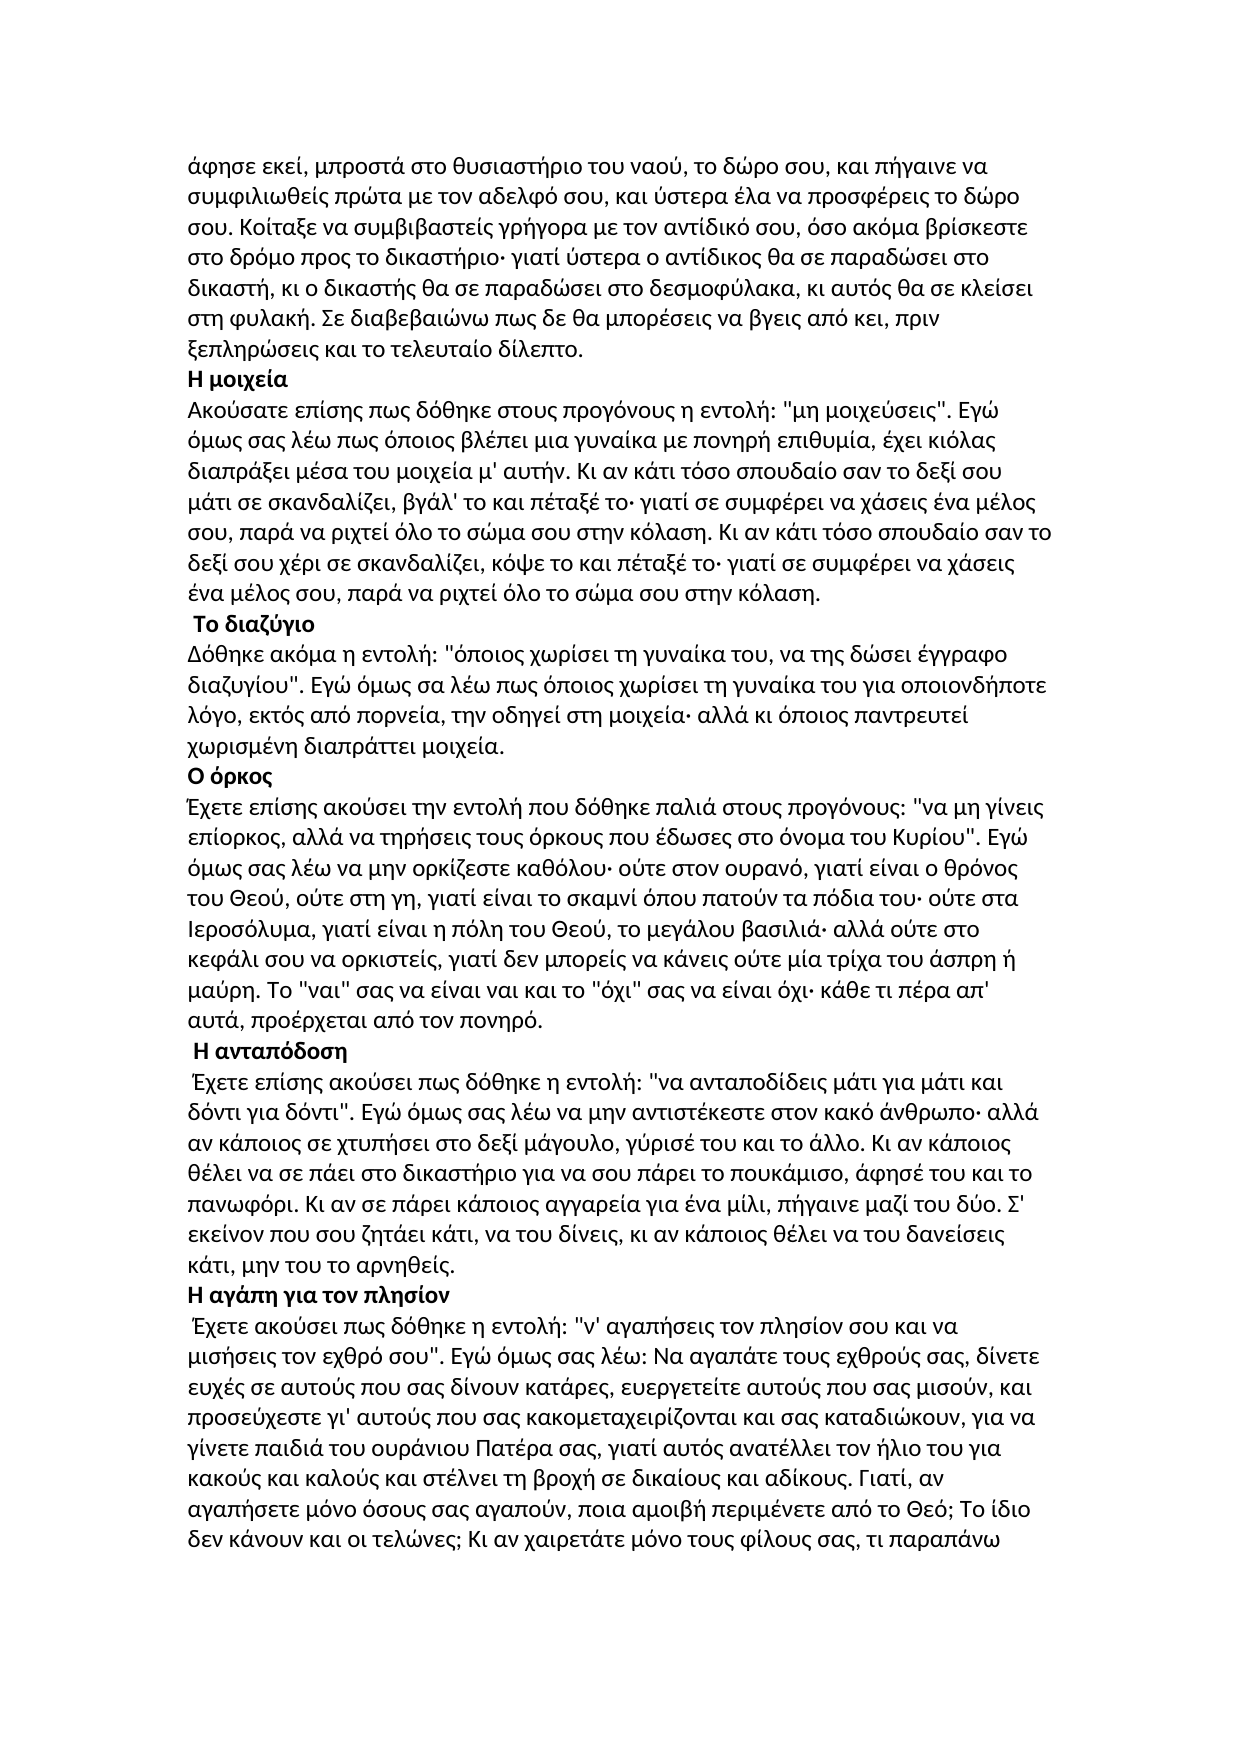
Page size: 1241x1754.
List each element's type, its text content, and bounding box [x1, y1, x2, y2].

text Έχετε επίσης ακούσει την εντολή που δόθηκε παλιά στους προγόνους: "να μη γίνεις επίορκος, αλλά να τηρήσεις τους όρκους που έδωσες στο όνομα του Κυρίου". Εγώ όμως σας λέω να μην ορκίζεστε καθόλου· ούτε στον ουρανό, γιατί είναι ο θρόνος του Θεού, ούτε στη γη, γιατί είναι το σκαμνί όπου πατούν τα πόδια του· ούτε στα Ιεροσόλυμα, γιατί είναι η πόλη του Θεού, το μεγάλου βασιλιά· αλλά ούτε στο κεφάλι σου να ορκιστείς, γιατί δεν μπορείς να κάνεις ούτε μία τρίχα του άσπρη ή μαύρη. Το "ναι" σας να είναι ναι και το "όχι" σας να είναι όχι· κάθε τι πέρα απ' αυτά, προέρχεται από τον πονηρό. [187, 791, 1053, 1035]
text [187, 1310, 1053, 1554]
text H αγάπη για τον πλησίον [187, 1279, 1053, 1310]
text Ακούσατε επίσης πως δόθηκε στους προγόνους η εντολή: "μη μοιχεύσεις". Εγώ όμως σας λέω πως όποιος βλέπει μια γυναίκα με πονηρή επιθυμία, έχει κιόλας διαπράξει μέσα του μοιχεία μ' αυτήν. Κι αν κάτι τόσο σπουδαίο σαν το δεξί σου μάτι σε σκανδαλίζει, βγάλ' το και πέταξέ το· γιατί σε συμφέρει να χάσεις ένα μέλος σου, παρά να ριχτεί όλο το σώμα σου στην κόλαση. Κι αν κάτι τόσο σπουδαίο σαν το δεξί σου χέρι σε σκανδαλίζει, κόψε το και πέταξέ το· γιατί σε συμφέρει να χάσεις ένα μέλος σου, παρά να ριχτεί όλο το σώμα σου στην κόλαση. [187, 394, 1053, 608]
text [187, 150, 1053, 364]
text O όρκος [187, 760, 1053, 791]
text Δόθηκε ακόμα η εντολή: "όποιος χωρίσει τη γυναίκα του, να της δώσει έγγραφο διαζυγίου". Εγώ όμως σα λέω πως όποιος χωρίσει τη γυναίκα του για οποιονδήποτε λόγο, εκτός από πορνεία, την οδηγεί στη μοιχεία· αλλά κι όποιος παντρευτεί χωρισμένη διαπράττει μοιχεία. [187, 638, 1053, 760]
text Έχετε επίσης ακούσει πως δόθηκε η εντολή: "να ανταποδίδεις μάτι για μάτι και δόντι για δόντι". Εγώ όμως σας λέω να μην αντιστέκεστε στον κακό άνθρωπο· αλλά αν κάποιος σε χτυπήσει στο δεξί μάγουλο, γύρισέ του και το άλλο. Κι αν κάποιος θέλει να σε πάει στο δικαστήριο για να σου πάρει το πουκάμισο, άφησέ του και το πανωφόρι. Κι αν σε πάρει κάποιος αγγαρεία για ένα μίλι, πήγαινε μαζί του δύο. Σ' εκείνον που σου ζητάει κάτι, να του δίνεις, κι αν κάποιος θέλει να του δανείσεις κάτι, μην του το αρνηθείς. [187, 1066, 1053, 1279]
text H μοιχεία [187, 364, 1053, 394]
text Tο διαζύγιο [187, 608, 1053, 638]
text H ανταπόδοση [187, 1035, 1053, 1066]
